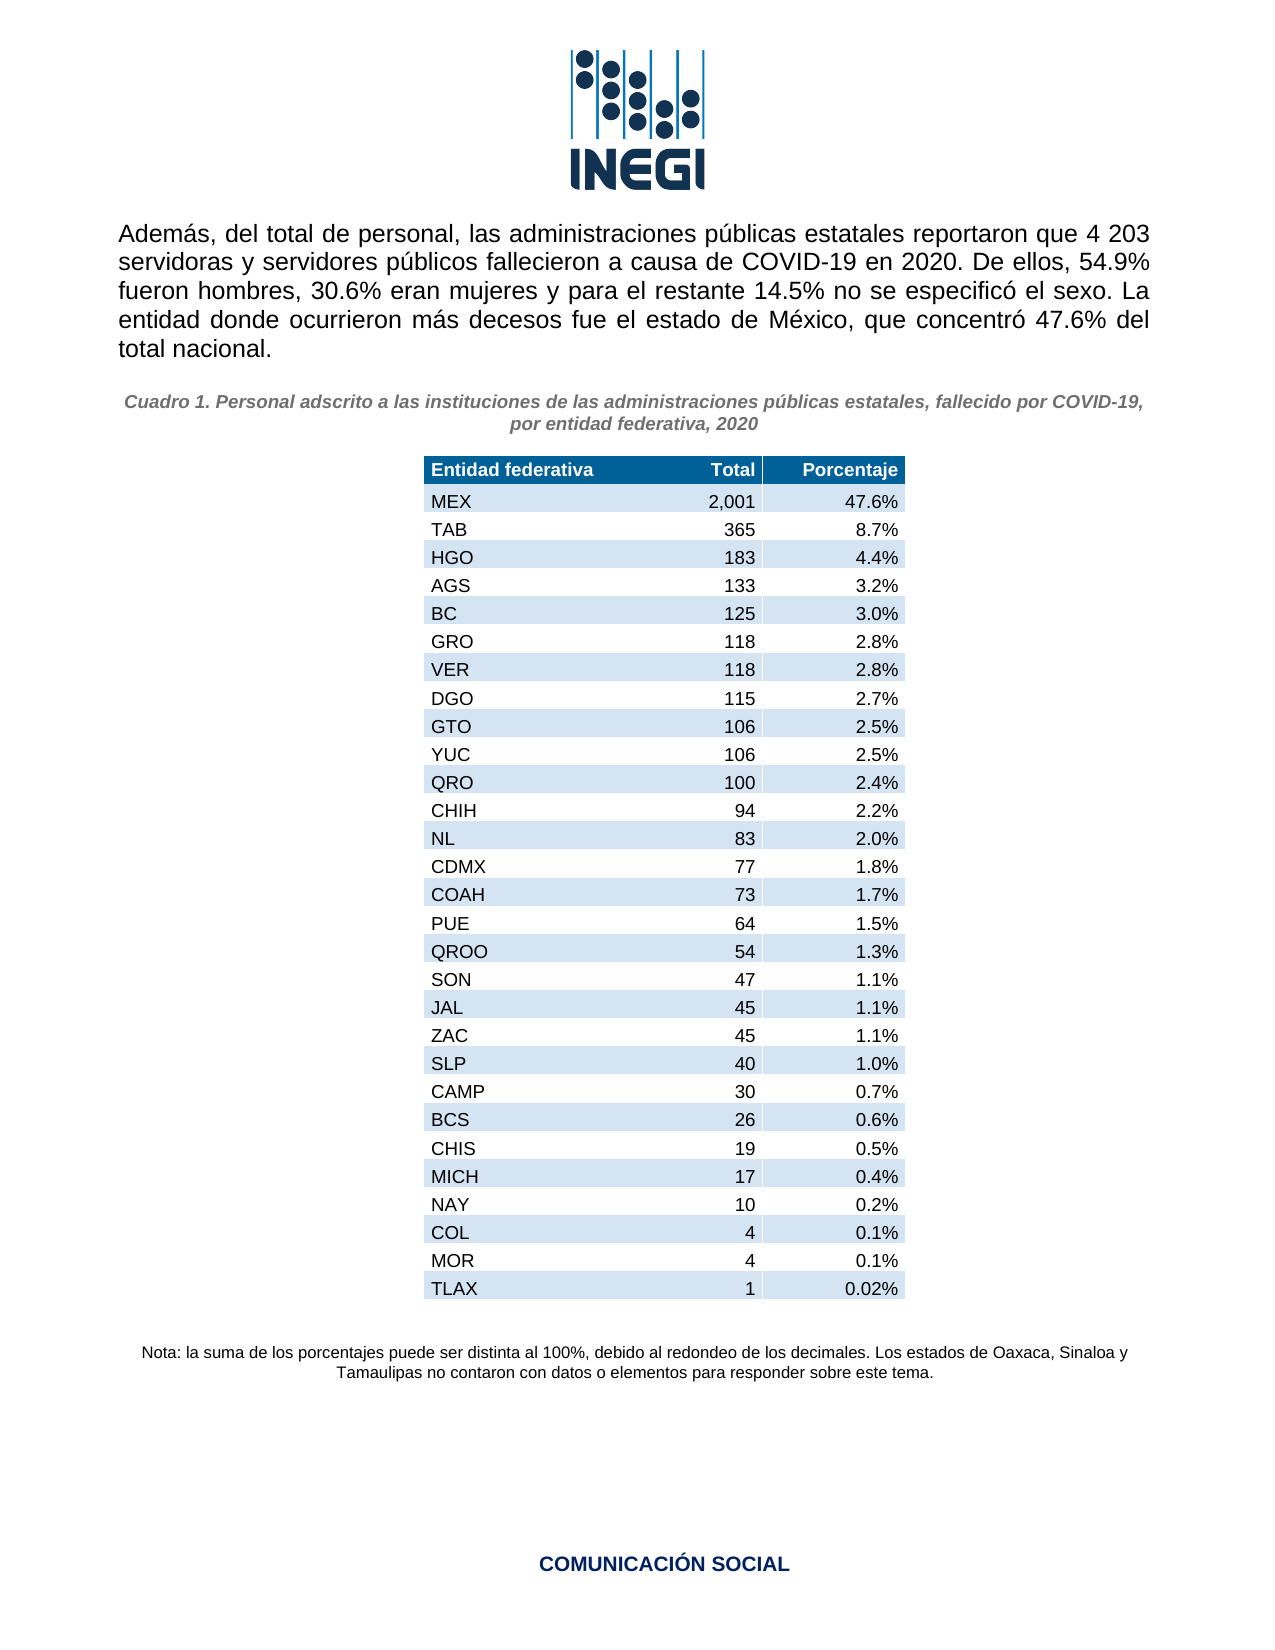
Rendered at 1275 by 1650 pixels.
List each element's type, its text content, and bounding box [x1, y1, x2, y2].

table_cell 40 [620, 1046, 762, 1074]
table_cell 0.7% [763, 1075, 905, 1103]
table_cell 8.7% [763, 512, 905, 540]
table_cell 2.7% [763, 681, 905, 709]
table_cell 45 [620, 990, 762, 1018]
text Nota: la suma de los porcentajes puede ser distinta al 100%, debido al redondeo de los decimales. Los estados de Oaxaca, Sinaloa y Tamaulipas no contaron con datos o elementos para responder sobre este tema. [118, 1343, 1152, 1382]
table_cell 83 [620, 821, 762, 849]
table_cell 183 [620, 540, 762, 568]
table_cell 3.2% [763, 568, 905, 596]
table_cell QROO [424, 934, 620, 962]
table_cell NAY [424, 1187, 620, 1215]
table_cell 365 [620, 512, 762, 540]
table_cell 4.4% [763, 540, 905, 568]
table_cell 0.6% [763, 1103, 905, 1131]
table_cell 1.3% [763, 934, 905, 962]
table_cell 94 [620, 793, 762, 821]
picture [570, 50, 705, 190]
table_cell 1 [620, 1271, 762, 1299]
table_cell CAMP [424, 1075, 620, 1103]
table_cell 30 [620, 1075, 762, 1103]
table_cell HGO [424, 540, 620, 568]
table_cell 0.4% [763, 1159, 905, 1187]
table_cell 118 [620, 653, 762, 681]
table_cell 2.8% [763, 625, 905, 653]
table_cell 2,001 [620, 484, 762, 512]
table_cell 106 [620, 737, 762, 765]
table_cell BCS [424, 1103, 620, 1131]
table_cell 1.7% [763, 878, 905, 906]
text Cuadro 1. Personal adscrito a las instituciones de las administraciones públicas estatales, fallecido por COVID-19, por entidad federativa, 2020 [118, 391, 1152, 434]
table_cell YUC [424, 737, 620, 765]
table_header Entidad federativa [424, 456, 620, 484]
table_cell SON [424, 962, 620, 990]
table_cell CDMX [424, 850, 620, 878]
table_header Total [620, 456, 762, 484]
table_cell MEX [424, 484, 620, 512]
table_cell 19 [620, 1131, 762, 1159]
table_cell 2.2% [763, 793, 905, 821]
table_cell SLP [424, 1046, 620, 1074]
table_cell TLAX [424, 1271, 620, 1299]
table_cell JAL [424, 990, 620, 1018]
table_cell 118 [620, 625, 762, 653]
table_cell COL [424, 1215, 620, 1243]
table_cell BC [424, 596, 620, 624]
table_cell 2.5% [763, 709, 905, 737]
table_cell 2.0% [763, 821, 905, 849]
table_cell ZAC [424, 1018, 620, 1046]
table_cell 64 [620, 906, 762, 934]
table_cell 0.2% [763, 1187, 905, 1215]
table_cell GTO [424, 709, 620, 737]
table_cell 1.0% [763, 1046, 905, 1074]
table_cell 47 [620, 962, 762, 990]
table_cell 100 [620, 765, 762, 793]
table_cell 17 [620, 1159, 762, 1187]
table_cell 73 [620, 878, 762, 906]
table_cell 10 [620, 1187, 762, 1215]
table_cell 45 [620, 1018, 762, 1046]
table_cell 54 [620, 934, 762, 962]
table_cell TAB [424, 512, 620, 540]
table_cell 1.1% [763, 962, 905, 990]
table_cell 106 [620, 709, 762, 737]
table_cell 47.6% [763, 484, 905, 512]
table_cell 0.5% [763, 1131, 905, 1159]
table_cell 4 [620, 1215, 762, 1243]
table_cell CHIH [424, 793, 620, 821]
table_cell 4 [620, 1243, 762, 1271]
table_cell 125 [620, 596, 762, 624]
table_cell AGS [424, 568, 620, 596]
table_cell MOR [424, 1243, 620, 1271]
table_cell 0.1% [763, 1243, 905, 1271]
table_cell MICH [424, 1159, 620, 1187]
table_cell 0.1% [763, 1215, 905, 1243]
table_cell GRO [424, 625, 620, 653]
table_cell CHIS [424, 1131, 620, 1159]
table_cell 133 [620, 568, 762, 596]
text Además, del total de personal, las administraciones públicas estatales reportaron que 4 203 servidoras y servidores públicos fallecieron a causa de COVID-19 en 2020. De ellos, 54.9% fueron hombres, 30.6% eran mujeres y para el restante 14.5% no se especificó el sexo. La entidad donde ocurrieron más decesos fue el estado de México, que concentró 47.6% del total nacional. [118, 219, 1152, 362]
table_cell DGO [424, 681, 620, 709]
table_cell 1.5% [763, 906, 905, 934]
table_cell 3.0% [763, 596, 905, 624]
table_cell NL [424, 821, 620, 849]
table_cell 115 [620, 681, 762, 709]
table_cell 2.5% [763, 737, 905, 765]
table_cell 1.8% [763, 850, 905, 878]
table_cell QRO [424, 765, 620, 793]
table_cell 2.4% [763, 765, 905, 793]
table_cell PUE [424, 906, 620, 934]
table_cell COAH [424, 878, 620, 906]
table_cell VER [424, 653, 620, 681]
table_cell 2.8% [763, 653, 905, 681]
table_cell 0.02% [763, 1271, 905, 1299]
table_cell 1.1% [763, 990, 905, 1018]
table_cell 1.1% [763, 1018, 905, 1046]
table_cell 77 [620, 850, 762, 878]
table_cell 26 [620, 1103, 762, 1131]
table_header Porcentaje [763, 456, 905, 484]
